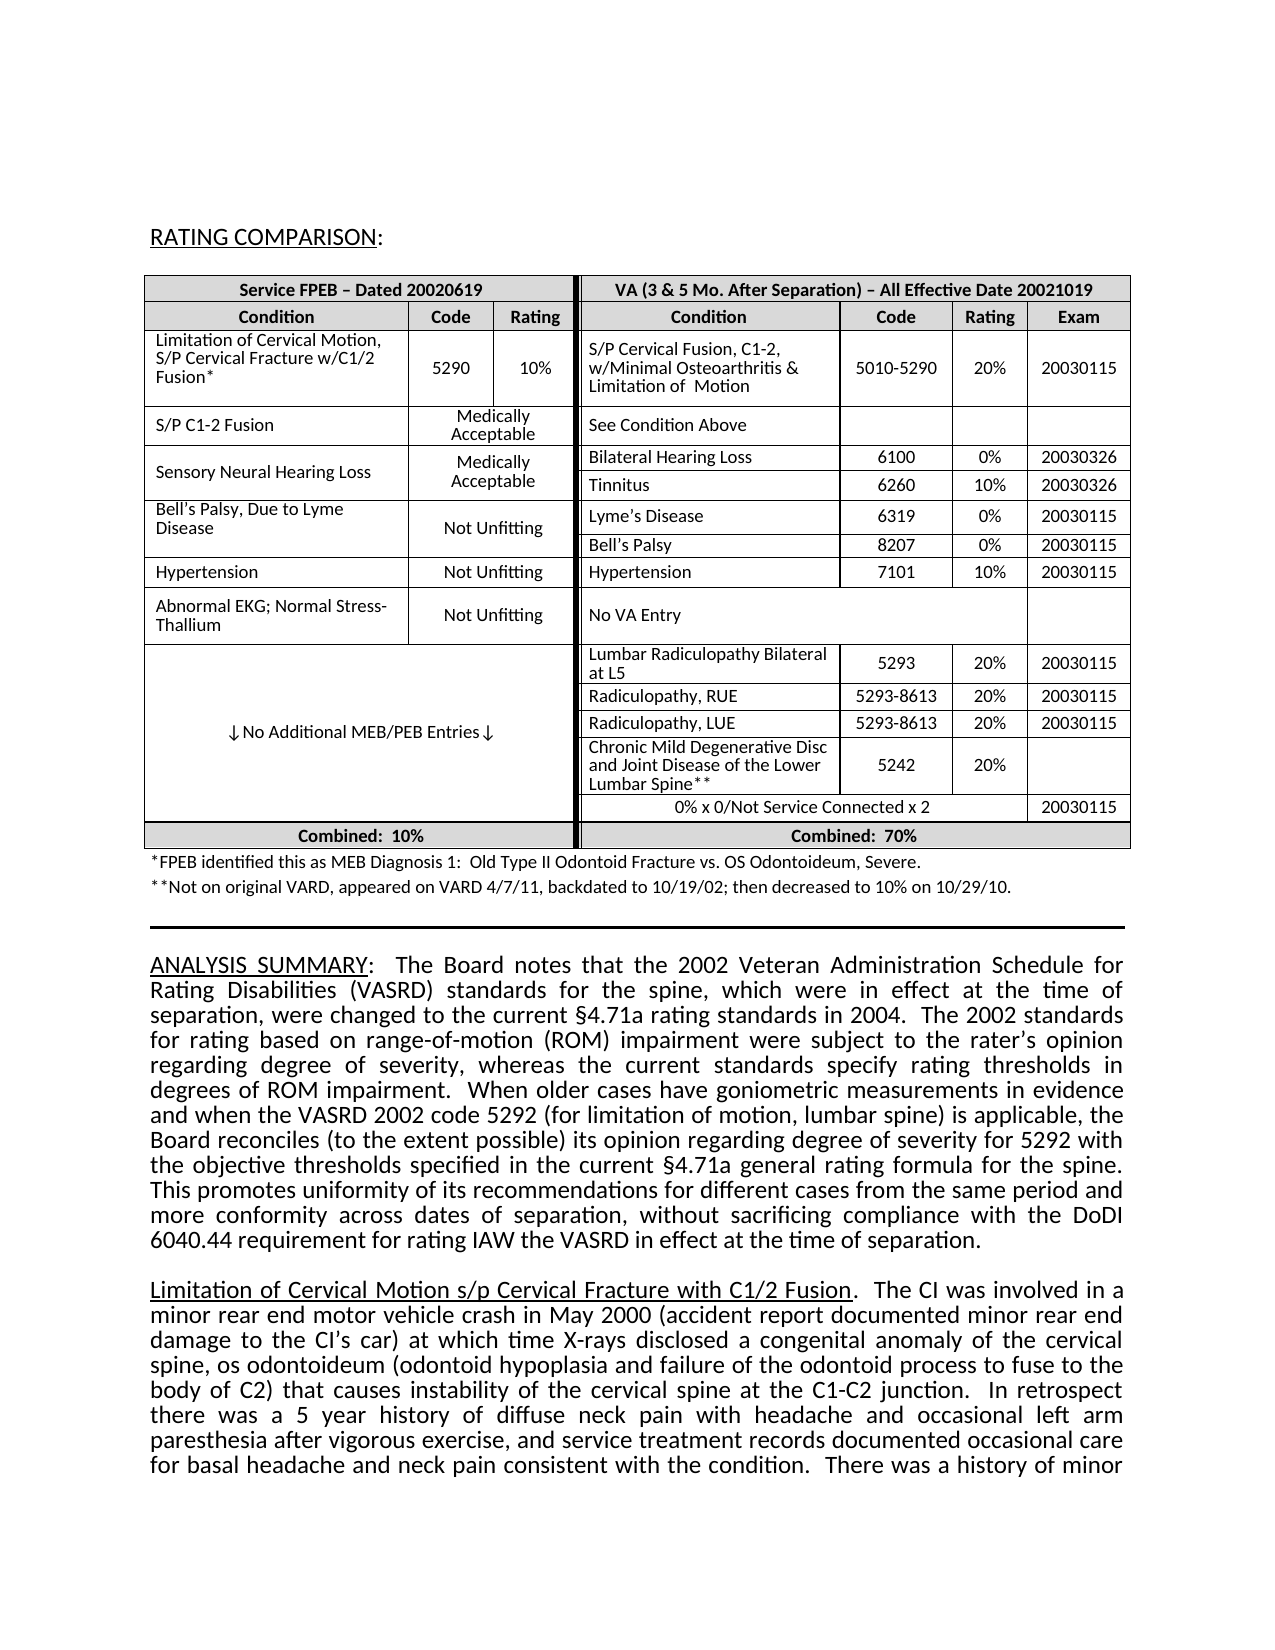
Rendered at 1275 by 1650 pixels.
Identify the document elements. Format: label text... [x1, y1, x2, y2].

table_cell Radiculopathy, RUE [582, 684, 839, 710]
table_cell Combined: 10% [145, 823, 573, 847]
table_cell 20030115 [1028, 535, 1130, 557]
table_cell Not Unfitting [409, 501, 573, 557]
table_cell Bilateral Hearing Loss [582, 446, 839, 470]
table_cell 6319 [841, 501, 952, 533]
text ANALYSIS SUMMARY: The Board notes that the 2002 Veteran Administration Schedule for Rating Disabilities (VASRD) standards for the spine, which were in effect at the time of separation, were changed to the current §4.71a rating standards in 2004. The 2002 standards for rating based on range-of-motion (ROM) impairment were subject to the rater’s opinion regarding degree of severity, whereas the current standards specify rating thresholds in degrees of ROM impairment. When older cases have goniometric measurements in evidence and when the VASRD 2002 code 5292 (for limitation of motion, lumbar spine) is applicable, the Board reconciles (to the extent possible) its opinion regarding degree of severity for 5292 with the objective thresholds specified in the current §4.71a general rating formula for the spine. This promotes uniformity of its recommendations for different cases from the same period and more conformity across dates of separation, without sacrificing compliance with the DoDI 6040.44 requirement for rating IAW the VASRD in effect at the time of separation. [150, 954, 1125, 1254]
text *FPEB identified this as MEB Diagnosis 1: Old Type II Odontoid Fracture vs. OS Odontoideum, Severe. [150, 849, 1125, 873]
table_cell 0% x 0/Not Service Connected x 2 [582, 795, 1027, 821]
table_cell 5293-8613 [841, 711, 952, 737]
table_cell 20030115 [1028, 331, 1130, 406]
table_cell Rating [494, 302, 573, 330]
table_cell S/P Cervical Fusion, C1-2, w/Minimal Osteoarthritis & Limitation of Motion [582, 331, 839, 406]
table_cell Medically Acceptable [409, 407, 573, 444]
table_cell 20030115 [1028, 684, 1130, 710]
table_cell 6260 [841, 471, 952, 500]
table_cell 10% [494, 331, 573, 406]
table_cell 20% [953, 684, 1027, 710]
table_cell 5290 [409, 331, 493, 406]
table_cell 5242 [841, 738, 952, 794]
table_cell Rating [953, 302, 1027, 330]
text RATING COMPARISON: [150, 225, 1125, 250]
table_cell Exam [1028, 302, 1130, 330]
table_cell Condition [145, 302, 408, 330]
table_cell Hypertension [145, 558, 408, 587]
table_cell 8207 [841, 535, 952, 557]
table_cell No VA Entry [582, 588, 1027, 644]
table_cell Not Unfitting [409, 558, 573, 587]
table_cell 5293-8613 [841, 684, 952, 710]
table_cell Bell’s Palsy [582, 535, 839, 557]
table_cell Lumbar Radiculopathy Bilateral at L5 [582, 645, 839, 683]
table_cell ↓No Additional MEB/PEB Entries↓ [145, 645, 573, 821]
table_cell 20% [953, 738, 1027, 794]
table_cell 20030115 [1028, 711, 1130, 737]
table_cell 20% [953, 645, 1027, 683]
table_cell S/P C1-2 Fusion [145, 407, 408, 444]
table_cell Condition [582, 302, 839, 330]
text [150, 1279, 1125, 1479]
table_cell 5293 [841, 645, 952, 683]
table_cell Code [841, 302, 952, 330]
table_cell Combined: 70% [582, 823, 1130, 847]
table_cell Abnormal EKG; Normal Stress-Thallium [145, 588, 408, 644]
table_cell Chronic Mild Degenerative Disc and Joint Disease of the Lower Lumbar Spine** [582, 738, 839, 794]
table_cell Radiculopathy, LUE [582, 711, 839, 737]
table_cell [1028, 407, 1130, 444]
table_cell Limitation of Cervical Motion, S/P Cervical Fracture w/C1/2 Fusion* [145, 331, 408, 406]
table_cell [841, 407, 952, 444]
table_cell 5010-5290 [841, 331, 952, 406]
table_header Service FPEB – Dated 20020619 [145, 276, 573, 301]
table_cell 6100 [841, 446, 952, 470]
table_cell [1028, 588, 1130, 644]
table_cell 20030115 [1028, 795, 1130, 821]
table_cell 20030326 [1028, 471, 1130, 500]
table_cell Bell’s Palsy, Due to Lyme Disease [145, 501, 408, 557]
table_cell 0% [953, 501, 1027, 533]
table_cell Medically Acceptable [409, 446, 573, 500]
text **Not on original VARD, appeared on VARD 4/7/11, backdated to 10/19/02; then decreased to 10% on 10/29/10. [150, 873, 1125, 898]
table_cell [953, 407, 1027, 444]
table_cell [1028, 738, 1130, 794]
table_cell Sensory Neural Hearing Loss [145, 446, 408, 500]
table_cell 20030115 [1028, 501, 1130, 533]
table_cell Not Unfitting [409, 588, 573, 644]
table_header VA (3 & 5 Mo. After Separation) – All Effective Date 20021019 [582, 276, 1130, 301]
table_cell 10% [953, 471, 1027, 500]
table_cell 20030115 [1028, 558, 1130, 587]
table_cell 7101 [841, 558, 952, 587]
table_cell 20% [953, 331, 1027, 406]
table_cell 20030115 [1028, 645, 1130, 683]
table_cell Code [409, 302, 493, 330]
table_cell 0% [953, 535, 1027, 557]
table_cell 20% [953, 711, 1027, 737]
table_cell See Condition Above [582, 407, 839, 444]
table_cell 0% [953, 446, 1027, 470]
table_cell Tinnitus [582, 471, 839, 500]
table_cell Lyme’s Disease [582, 501, 839, 533]
table_cell 10% [953, 558, 1027, 587]
table_cell Hypertension [582, 558, 839, 587]
table_cell 20030326 [1028, 446, 1130, 470]
